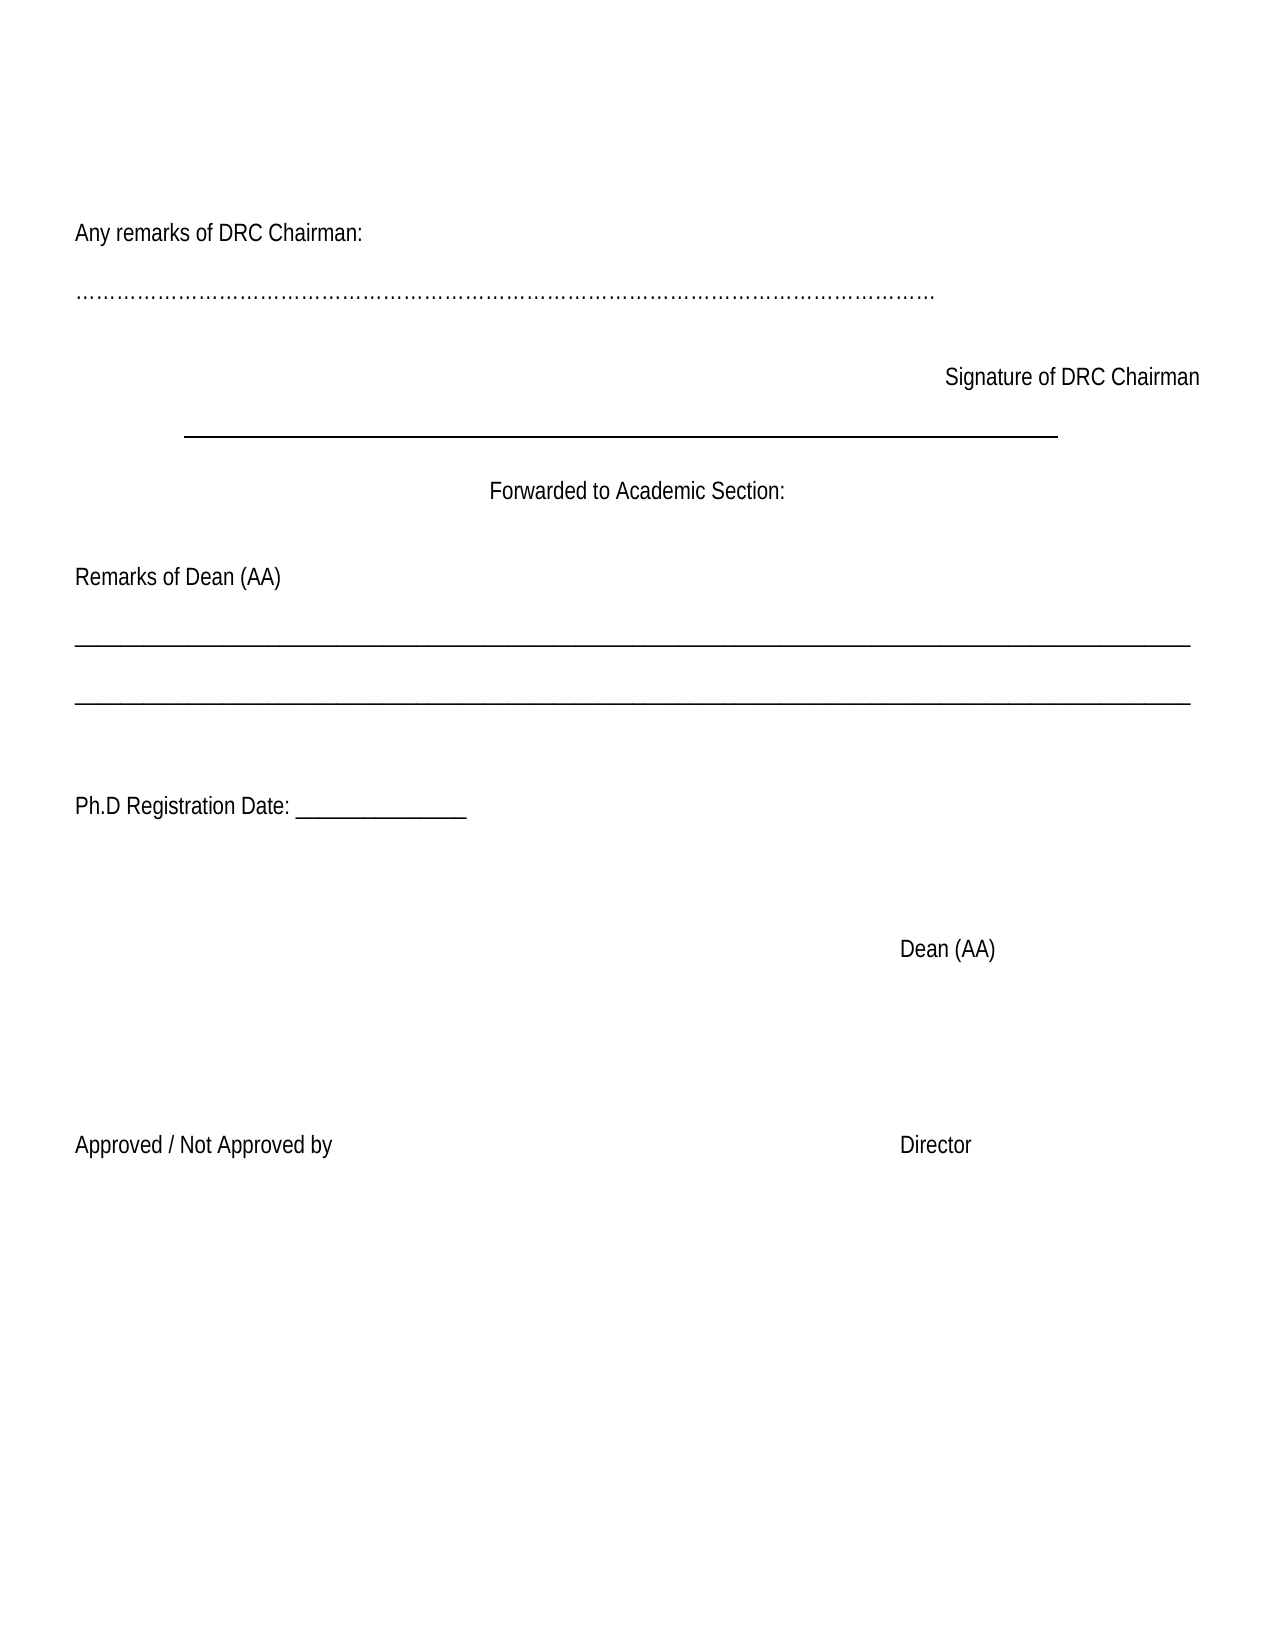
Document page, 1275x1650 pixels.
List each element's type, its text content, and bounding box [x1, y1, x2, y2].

text Approved / Not Approved by Director [75, 1130, 1200, 1158]
text Ph.D Registration Date: _______________ [75, 791, 1200, 820]
text Signature of DRC Chairman [75, 362, 1200, 390]
text ____________________________________________________________________________________________________________________________________________________________________________________________________ [75, 619, 1200, 705]
text ……………………………………………………………………………………………………………… [75, 276, 1200, 304]
text Forwarded to Academic Section: [75, 476, 1200, 505]
text Remarks of Dean (AA) [75, 562, 1200, 591]
text Any remarks of DRC Chairman: [75, 218, 1200, 247]
text Dean (AA) [825, 934, 1200, 963]
